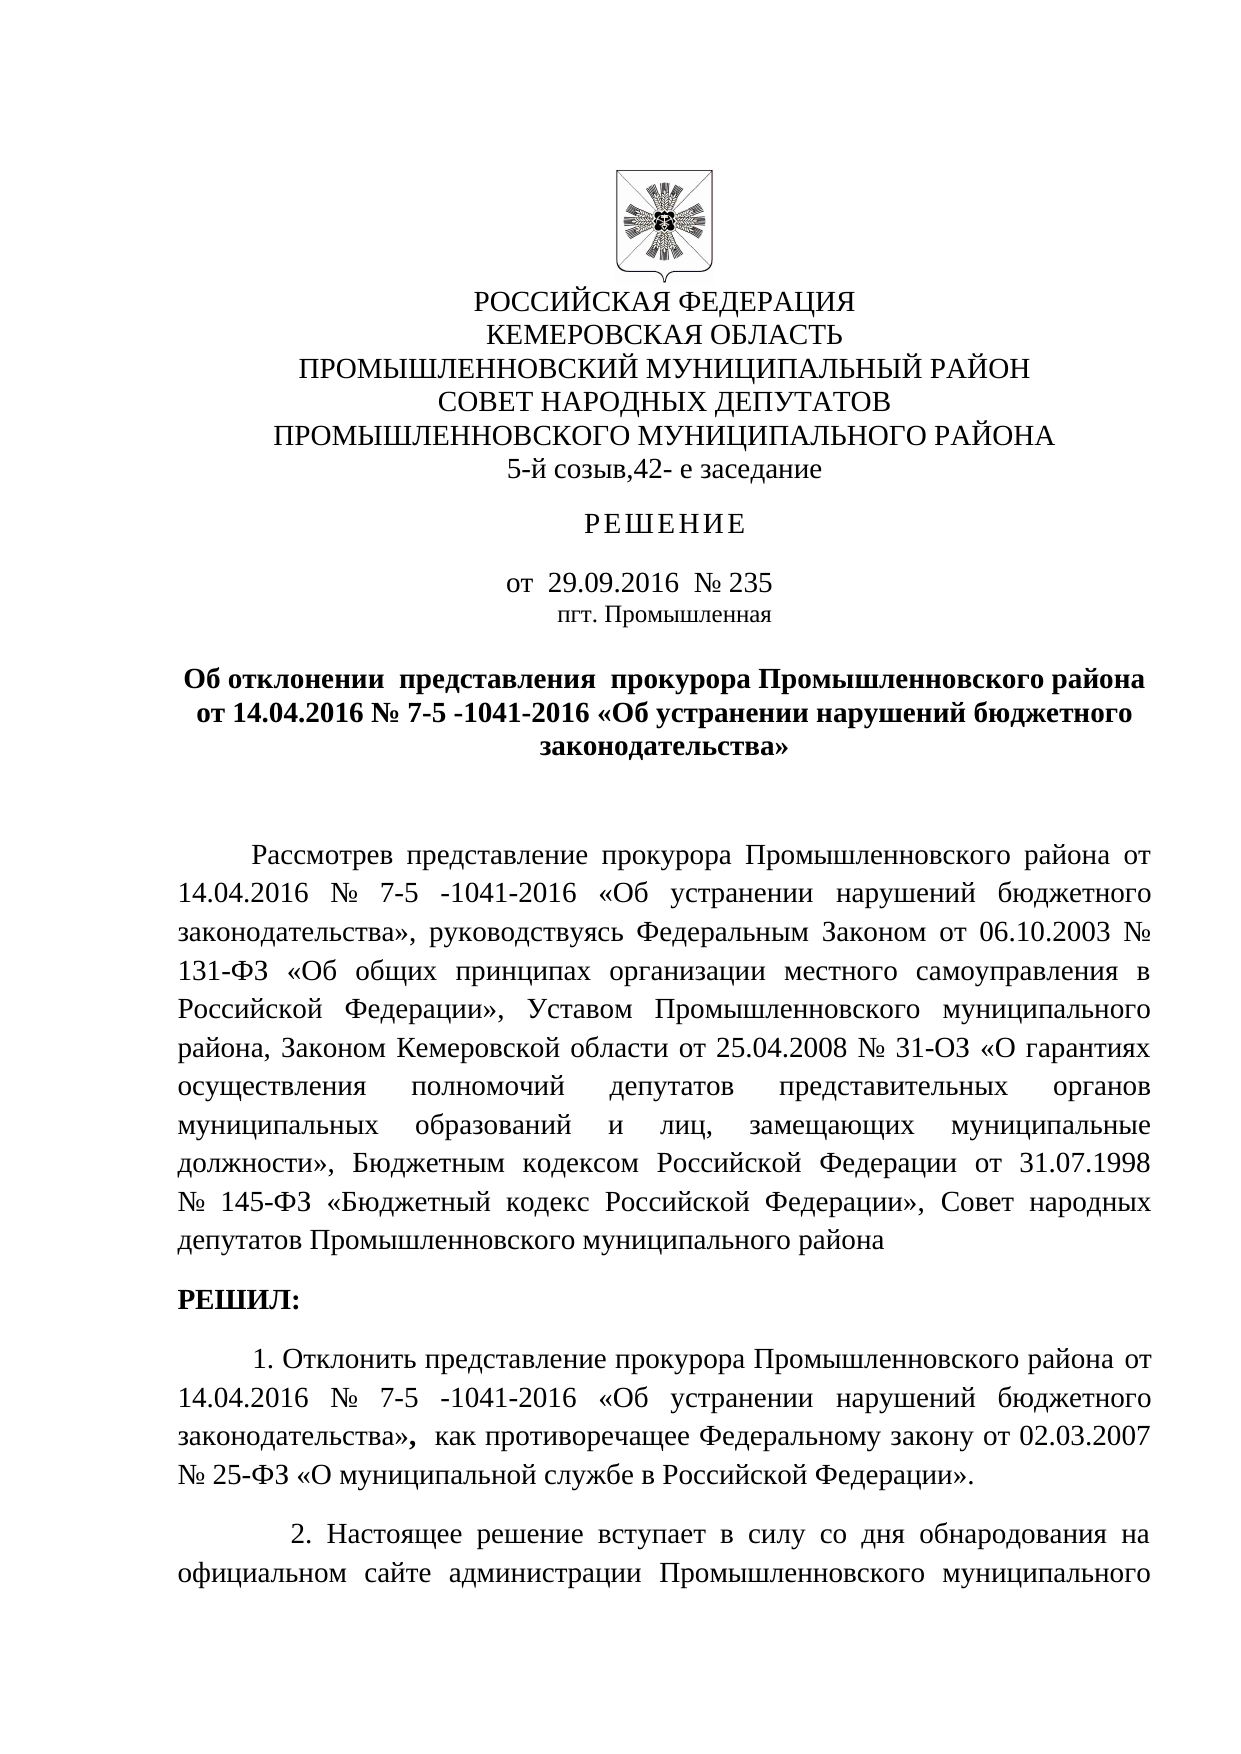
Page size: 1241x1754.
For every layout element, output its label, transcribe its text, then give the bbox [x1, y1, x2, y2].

table_header от 29.09.2016 № 235 [495, 565, 834, 599]
text РЕШЕНИЕ [177, 506, 1152, 539]
title ПРОМЫШЛЕННОВСКИЙ МУНИЦИПАЛЬНЫЙ РАЙОН [177, 351, 1152, 384]
text Об отклонении представления прокурора Промышленновского района от 14.04.2016 № 7-5 -1041-2016 «Об устранении нарушений бюджетного законодательства» [177, 661, 1152, 762]
title РОССИЙСКАЯ ФЕДЕРАЦИЯ [177, 284, 1152, 317]
title ПРОМЫШЛЕННОВСКОГО МУНИЦИПАЛЬНОГО РАЙОНА [177, 418, 1152, 452]
picture [615, 169, 714, 284]
title СОВЕТ НАРОДНЫХ ДЕПУТАТОВ [177, 384, 1152, 418]
text 5-й созыв,42- е заседание [177, 452, 1152, 485]
title КЕМЕРОВСКАЯ ОБЛАСТЬ [177, 317, 1152, 351]
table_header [166, 783, 1163, 1588]
text пгт. Промышленная [177, 599, 1152, 628]
